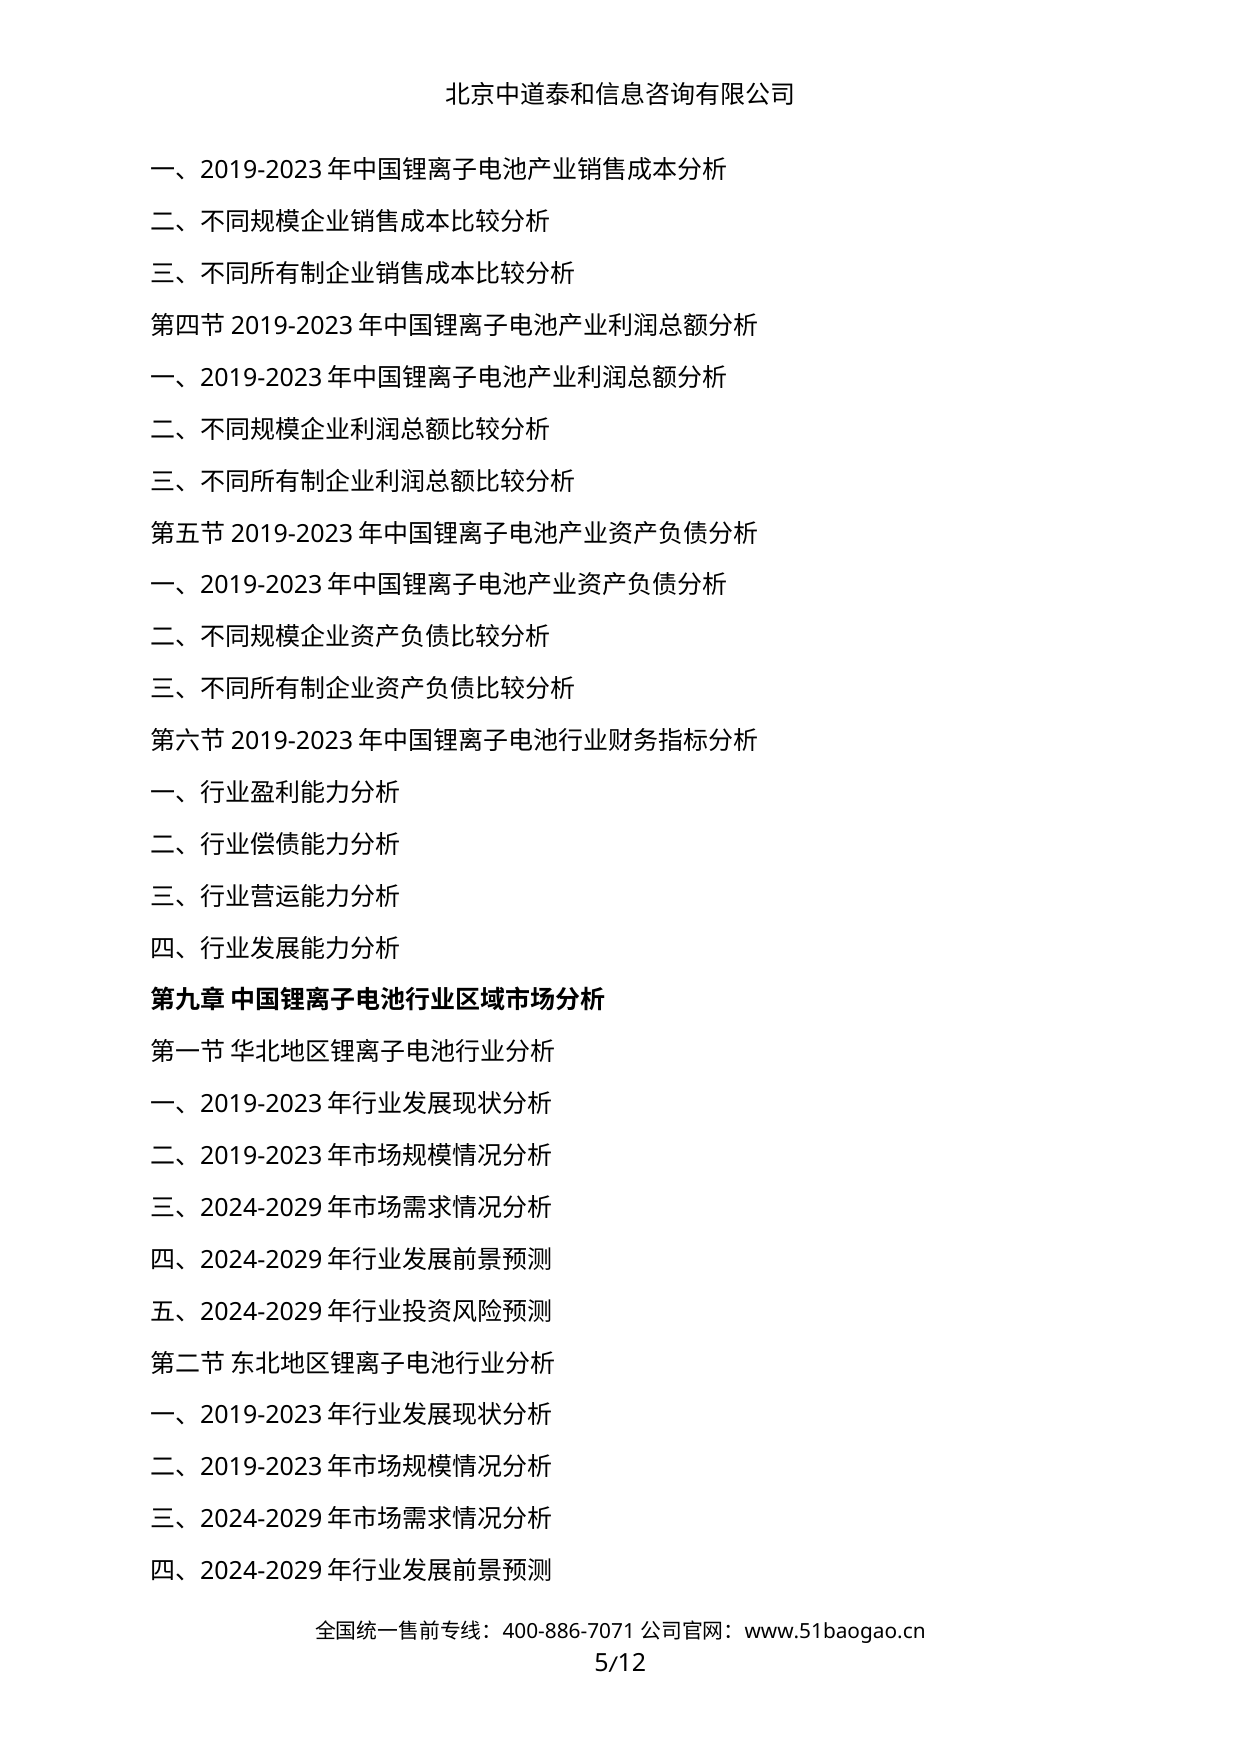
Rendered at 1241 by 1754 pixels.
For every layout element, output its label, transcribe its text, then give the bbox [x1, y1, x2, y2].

text 一、2019-2023年行业发展现状分析 [150, 1395, 1090, 1431]
text 第九章 中国锂离子电池行业区域市场分析 [150, 980, 1090, 1016]
text 一、2019-2023年中国锂离子电池产业利润总额分析 [150, 357, 1090, 394]
text 四、2024-2029年行业发展前景预测 [150, 1551, 1090, 1587]
text 一、行业盈利能力分析 [150, 772, 1090, 809]
text 一、2019-2023年中国锂离子电池产业销售成本分析 [150, 150, 1090, 186]
text 五、2024-2029年行业投资风险预测 [150, 1291, 1090, 1327]
text 二、不同规模企业利润总额比较分析 [150, 409, 1090, 446]
text 第四节 2019-2023年中国锂离子电池产业利润总额分析 [150, 306, 1090, 342]
text 三、2024-2029年市场需求情况分析 [150, 1499, 1090, 1535]
text 三、2024-2029年市场需求情况分析 [150, 1187, 1090, 1224]
text 一、2019-2023年行业发展现状分析 [150, 1084, 1090, 1120]
text 二、不同规模企业资产负债比较分析 [150, 617, 1090, 653]
text 三、行业营运能力分析 [150, 876, 1090, 912]
text 四、行业发展能力分析 [150, 928, 1090, 964]
text 第二节 东北地区锂离子电池行业分析 [150, 1343, 1090, 1379]
text 第六节 2019-2023年中国锂离子电池行业财务指标分析 [150, 721, 1090, 757]
text 三、不同所有制企业利润总额比较分析 [150, 461, 1090, 497]
text 第一节 华北地区锂离子电池行业分析 [150, 1032, 1090, 1068]
text 二、2019-2023年市场规模情况分析 [150, 1136, 1090, 1172]
text 二、不同规模企业销售成本比较分析 [150, 202, 1090, 238]
text 第五节 2019-2023年中国锂离子电池产业资产负债分析 [150, 513, 1090, 549]
text 四、2024-2029年行业发展前景预测 [150, 1239, 1090, 1276]
text 三、不同所有制企业销售成本比较分析 [150, 254, 1090, 290]
text 二、2019-2023年市场规模情况分析 [150, 1447, 1090, 1483]
text 二、行业偿债能力分析 [150, 824, 1090, 861]
text 一、2019-2023年中国锂离子电池产业资产负债分析 [150, 565, 1090, 601]
text 三、不同所有制企业资产负债比较分析 [150, 669, 1090, 705]
